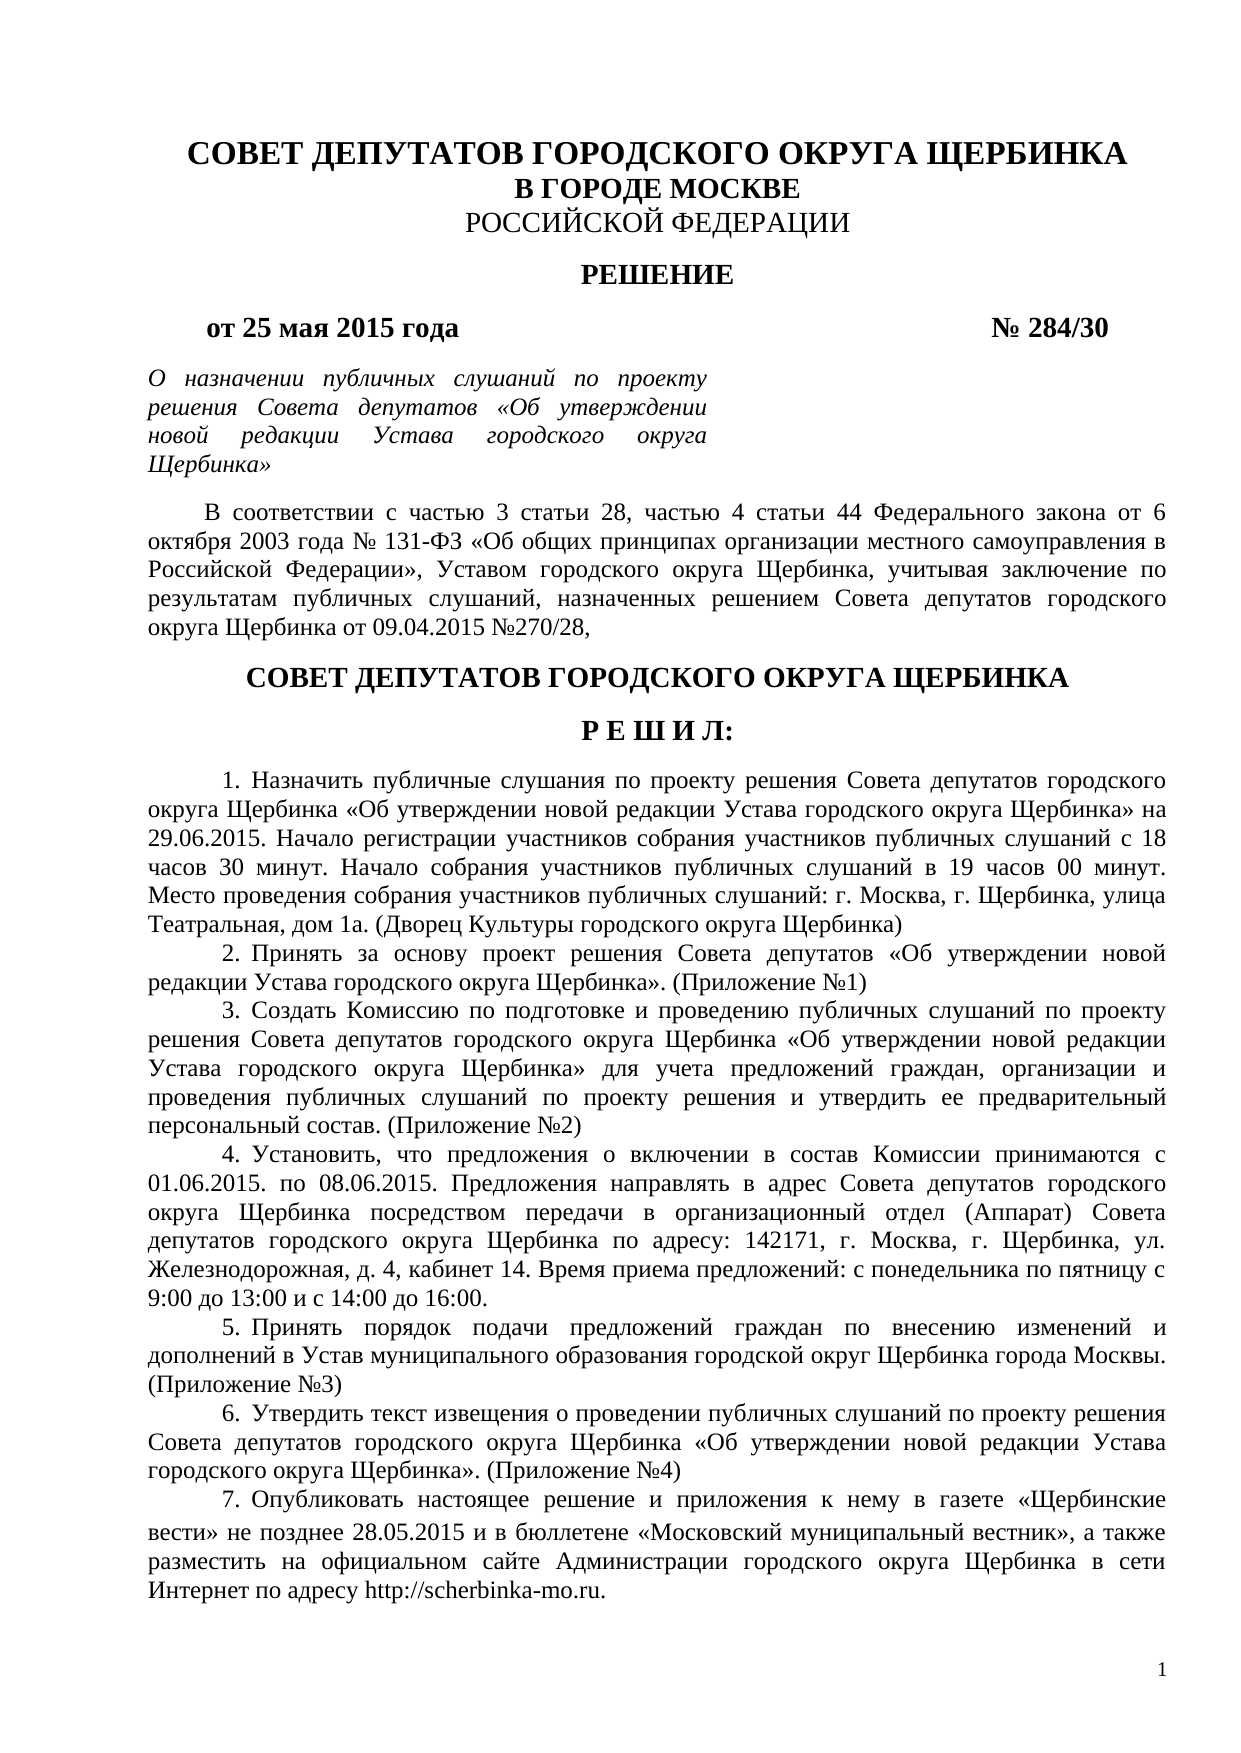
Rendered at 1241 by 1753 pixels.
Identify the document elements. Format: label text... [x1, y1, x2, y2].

text 2. Принять за основу проект решения Совета депутатов «Об утверждении новой редакции Устава городского округа Щербинка». (Приложение №1) [148, 938, 1167, 995]
text 4. Установить, что предложения о включении в состав Комиссии принимаются с 01.06.2015. по 08.06.2015. Предложения направлять в адрес Совета депутатов городского округа Щербинка посредством передачи в организационный отдел (Аппарат) Совета депутатов городского округа Щербинка по адресу: 142171, г. Москва, г. Щербинка, ул. Железнодорожная, д. 4, кабинет 14. Время приема предложений: с понедельника по пятницу с 9:00 до 13:00 и с 14:00 до 16:00. [148, 1139, 1167, 1312]
text РОССИЙСКОЙ ФЕДЕРАЦИИ [148, 205, 1167, 238]
text РЕШЕНИЕ [148, 257, 1167, 291]
text Р Е Ш И Л: [148, 713, 1167, 746]
text 3. Создать Комиссию по подготовке и проведению публичных слушаний по проекту решения Совета депутатов городского округа Щербинка «Об утверждении новой редакции Устава городского округа Щербинка» для учета предложений граждан, организации и проведения публичных слушаний по проекту решения и утвердить ее предварительный персональный состав. (Приложение №2) [148, 995, 1167, 1139]
text 6. Утвердить текст извещения о проведении публичных слушаний по проекту решения Совета депутатов городского округа Щербинка «Об утверждении новой редакции Устава городского округа Щербинка». (Приложение №4) [148, 1398, 1167, 1484]
text 7. Опубликовать настоящее решение и приложения к нему в газете «Щербинские вести» не позднее 28.05.2015 и в бюллетене «Московский муниципальный вестник», а также разместить на официальном сайте Администрации городского округа Щербинка в сети Интернет по адресу http://scherbinka-mo.ru. [148, 1484, 1167, 1604]
text В соответствии с частью 3 статьи 28, частью 4 статьи 44 Федерального закона от 6 октября 2003 года № 131-ФЗ «Об общих принципах организации местного самоуправления в Российской Федерации», Уставом городского округа Щербинка, учитывая заключение по результатам публичных слушаний, назначенных решением Совета депутатов городского округа Щербинка от 09.04.2015 №270/28, [148, 497, 1167, 641]
text О назначении публичных слушаний по проекту решения Совета депутатов «Об утверждении новой редакции Устава городского округа Щербинка» [148, 363, 710, 478]
text 5. Принять порядок подачи предложений граждан по внесению изменений и дополнений в Устав муниципального образования городской округ Щербинка города Москвы. (Приложение №3) [148, 1312, 1167, 1398]
text от 25 мая 2015 года № 284/30 [148, 310, 1167, 344]
text 1. Назначить публичные слушания по проекту решения Совета депутатов городского округа Щербинка «Об утверждении новой редакции Устава городского округа Щербинка» на 29.06.2015. Начало регистрации участников собрания участников публичных слушаний с 18 часов 30 минут. Начало собрания участников публичных слушаний в 19 часов 00 минут. Место проведения собрания участников публичных слушаний: г. Москва, г. Щербинка, улица Театральная, дом 1а. (Дворец Культуры городского округа Щербинка) [148, 765, 1167, 938]
text СОВЕТ ДЕПУТАТОВ ГОРОДСКОГО ОКРУГА ЩЕРБИНКА [148, 133, 1167, 171]
text В ГОРОДЕ МОСКВЕ [148, 171, 1167, 205]
text СОВЕТ ДЕПУТАТОВ ГОРОДСКОГО ОКРУГА ЩЕРБИНКА [148, 660, 1167, 693]
